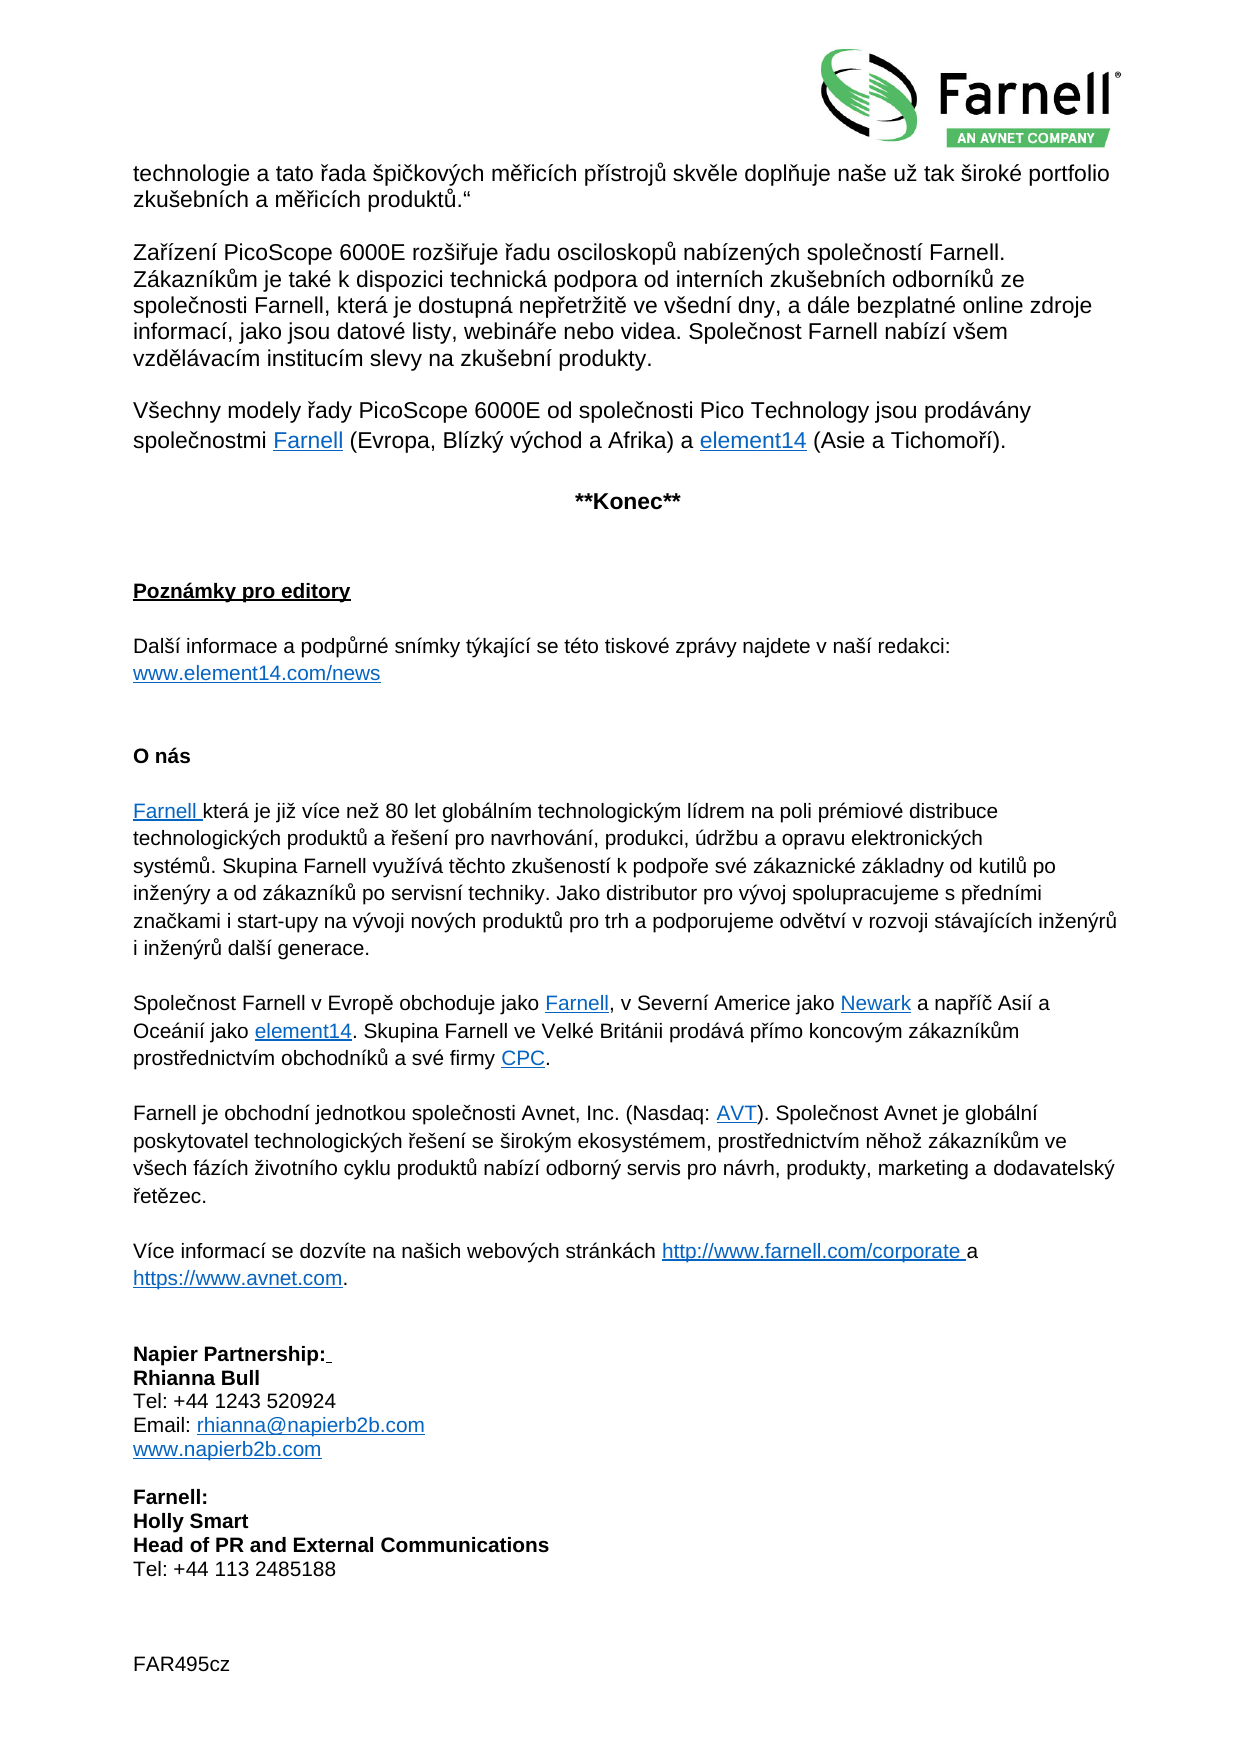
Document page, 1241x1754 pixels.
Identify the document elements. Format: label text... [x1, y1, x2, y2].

text Email: rhianna@napierb2b.com [133, 1413, 1123, 1437]
text Více informací se dozvíte na našich webových stránkách http://www.farnell.com/corporate a https://www.avnet.com. [133, 1238, 1123, 1290]
text **Konec** [133, 488, 1123, 514]
text Head of PR and External Communications [133, 1533, 1123, 1557]
text Všechny modely řady PicoScope 6000E od společnosti Pico Technology jsou prodávány společnostmi Farnell (Evropa, Blízký východ a Afrika) a element14 (Asie a Tichomoří). [133, 397, 1123, 454]
text Farnell: [133, 1485, 1123, 1509]
text Další informace a podpůrné snímky týkající se této tiskové zprávy najdete v naší redakci: www.element14.com/news [133, 633, 1123, 685]
picture [817, 45, 1123, 151]
text Společnost Farnell v Evropě obchoduje jako Farnell, v Severní Americe jako Newark a napříč Asií a Oceánií jako element14. Skupina Farnell ve Velké Británii prodává přímo koncovým zákazníkům prostřednictvím obchodníků a své firmy CPC. [133, 991, 1123, 1070]
text Tel: +44 1243 520924 [133, 1389, 1123, 1413]
text www.napierb2b.com [133, 1437, 1123, 1461]
text Rhianna Bull [133, 1365, 1123, 1389]
text Holly Smart [133, 1509, 1123, 1533]
text Napier Partnership: [133, 1341, 1123, 1365]
text Poznámky pro editory [133, 578, 1123, 602]
text Zařízení PicoScope 6000E rozšiřuje řadu osciloskopů nabízených společností Farnell. Zákazníkům je také k dispozici technická podpora od interních zkušebních odborníků ze společnosti Farnell, která je dostupná nepřetržitě ve všední dny, a dále bezplatné online zdroje informací, jako jsou datové listy, webináře nebo videa. Společnost Farnell nabízí všem vzdělávacím institucím slevy na zkušební produkty. [133, 239, 1123, 371]
text Farnell která je již více než 80 let globálním technologickým lídrem na poli prémiové distribuce technologických produktů a řešení pro navrhování, produkci, údržbu a opravu elektronických systémů. Skupina Farnell využívá těchto zkušeností k podpoře své zákaznické základny od kutilů po inženýry a od zákazníků po servisní techniky. Jako distributor pro vývoj spolupracujeme s předními značkami i start-upy na vývoji nových produktů pro trh a podporujeme odvětví v rozvoji stávajících inženýrů i inženýrů další generace. [133, 798, 1123, 960]
text Tel: +44 113 2485188 [133, 1557, 1123, 1581]
text Farnell je obchodní jednotkou společnosti Avnet, Inc. (Nasdaq: AVT). Společnost Avnet je globální poskytovatel technologických řešení se širokým ekosystémem, prostřednictvím něhož zákazníkům ve všech fázích životního cyklu produktů nabízí odborný servis pro návrh, produkty, marketing a dodavatelský řetězec. [133, 1101, 1123, 1207]
text O nás [133, 743, 1123, 767]
